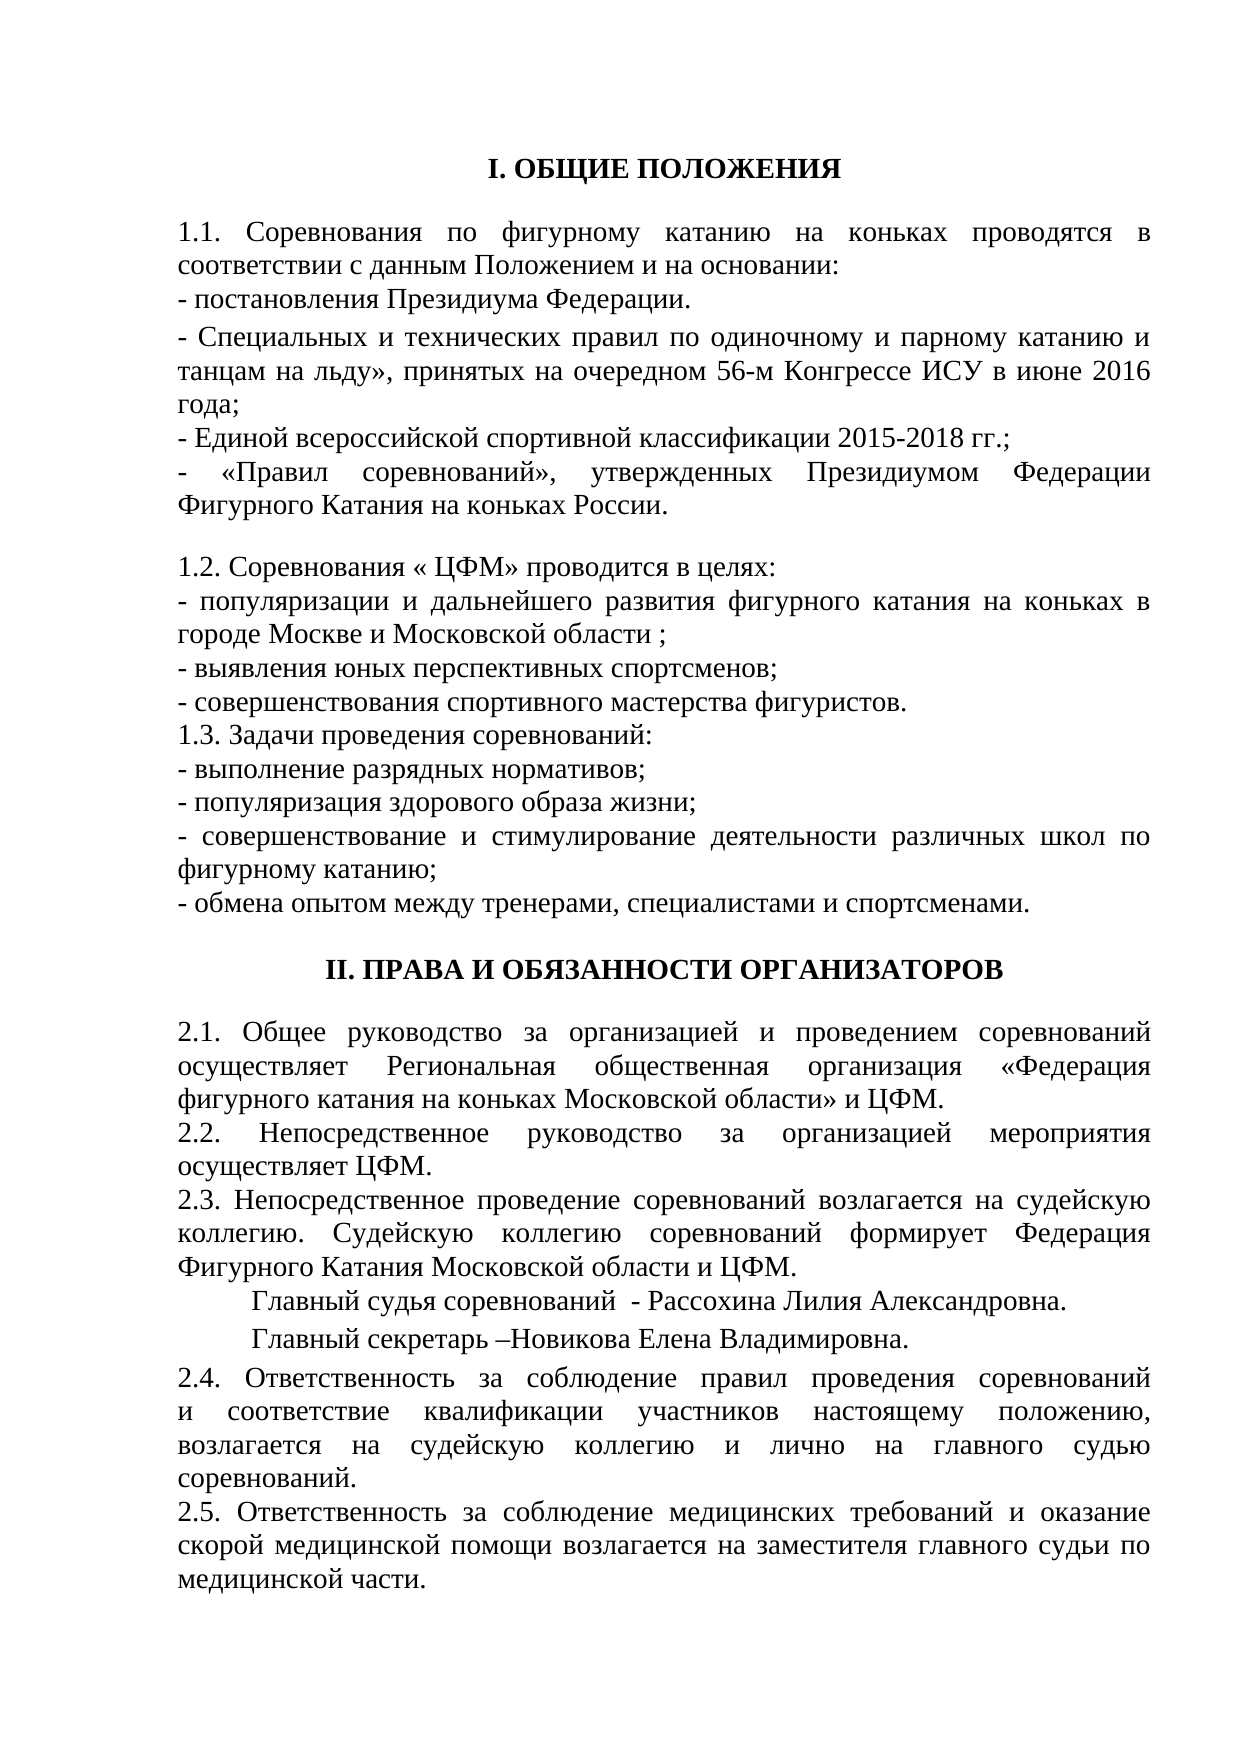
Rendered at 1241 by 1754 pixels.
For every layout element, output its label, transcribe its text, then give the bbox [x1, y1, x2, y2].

text - Единой всероссийской спортивной классификации 2015-2018 гг.; [177, 420, 1152, 454]
text - обмена опытом между тренерами, специалистами и спортсменами. [177, 885, 1152, 918]
text 1.3. Задачи проведения соревнований: [177, 717, 1152, 751]
text I. ОБЩИЕ ПОЛОЖЕНИЯ [177, 152, 1152, 185]
text - «Правил соревнований», утвержденных Президиумом Федерации Фигурного Катания на коньках России. [177, 454, 1152, 521]
text - Специальных и технических правил по одиночному и парному катанию и танцам на льду», принятых на очередном 56-м Конгрессе ИСУ в июне 2016 года; [177, 319, 1152, 420]
text II. ПРАВА И ОБЯЗАННОСТИ ОРГАНИЗАТОРОВ [177, 952, 1152, 986]
text 1.2. Соревнования « ЦФМ» проводится в целях: [177, 549, 1152, 583]
text 2.1. Общее руководство за организацией и проведением соревнований осуществляет Региональная общественная организация «Федерация фигурного катания на коньках Московской области» и ЦФМ. [177, 1014, 1152, 1115]
text 2.2. Непосредственное руководство за организацией мероприятия осуществляет ЦФМ. [177, 1115, 1152, 1182]
text 1.1. Соревнования по фигурному катанию на коньках проводятся в соответствии с данным Положением и на основании: [177, 214, 1152, 281]
text Главный судья соревнований - Рассохина Лилия Александровна. [177, 1283, 1152, 1316]
text - совершенствования спортивного мастерства фигуристов. [177, 684, 1152, 717]
text 2.5. Ответственность за соблюдение медицинских требований и оказание скорой медицинской помощи возлагается на заместителя главного судьи по медицинской части. [177, 1494, 1152, 1594]
text - выявления юных перспективных спортсменов; [177, 650, 1152, 684]
text 2.3. Непосредственное проведение соревнований возлагается на судейскую коллегию. Судейскую коллегию соревнований формирует Федерация Фигурного Катания Московской области и ЦФМ. [177, 1182, 1152, 1283]
text - постановления Президиума Федерации. [177, 281, 1152, 314]
text Главный секретарь –Новикова Елена Владимировна. [177, 1321, 1152, 1355]
text - популяризация здорового образа жизни; [177, 784, 1152, 818]
text - популяризации и дальнейшего развития фигурного катания на коньках в городе Москве и Московской области ; [177, 583, 1152, 650]
text 2.4. Ответственность за соблюдение правил проведения соревнований и соответствие квалификации участников настоящему положению, возлагается на судейскую коллегию и лично на главного судью соревнований. [177, 1360, 1152, 1494]
text - совершенствование и стимулирование деятельности различных школ по фигурному катанию; [177, 818, 1152, 885]
text - выполнение разрядных нормативов; [177, 751, 1152, 784]
